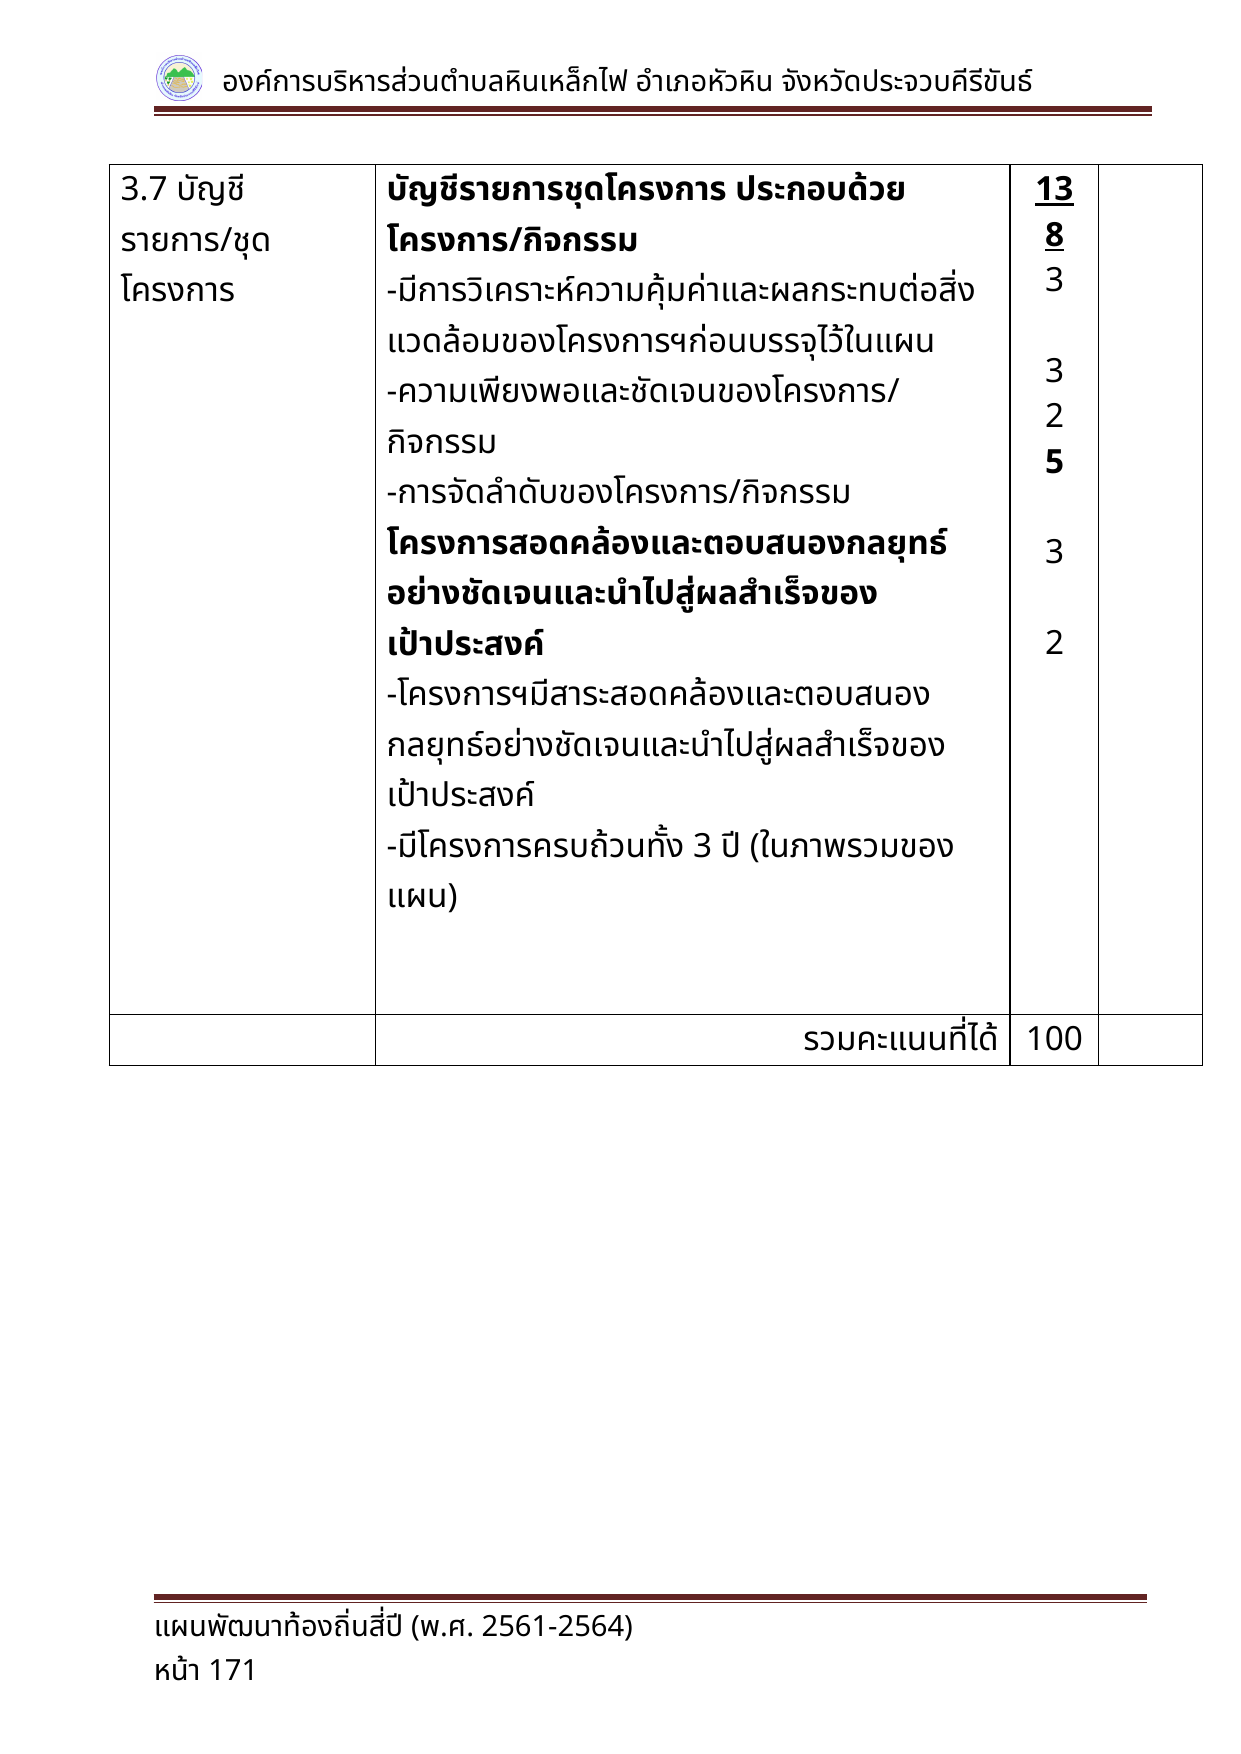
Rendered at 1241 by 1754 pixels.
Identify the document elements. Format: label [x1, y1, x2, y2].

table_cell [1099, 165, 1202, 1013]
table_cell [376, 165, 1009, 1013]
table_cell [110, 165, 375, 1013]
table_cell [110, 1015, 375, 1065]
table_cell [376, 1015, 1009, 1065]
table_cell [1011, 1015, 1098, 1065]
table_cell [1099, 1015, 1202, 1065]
picture [155, 52, 203, 100]
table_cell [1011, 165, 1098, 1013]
